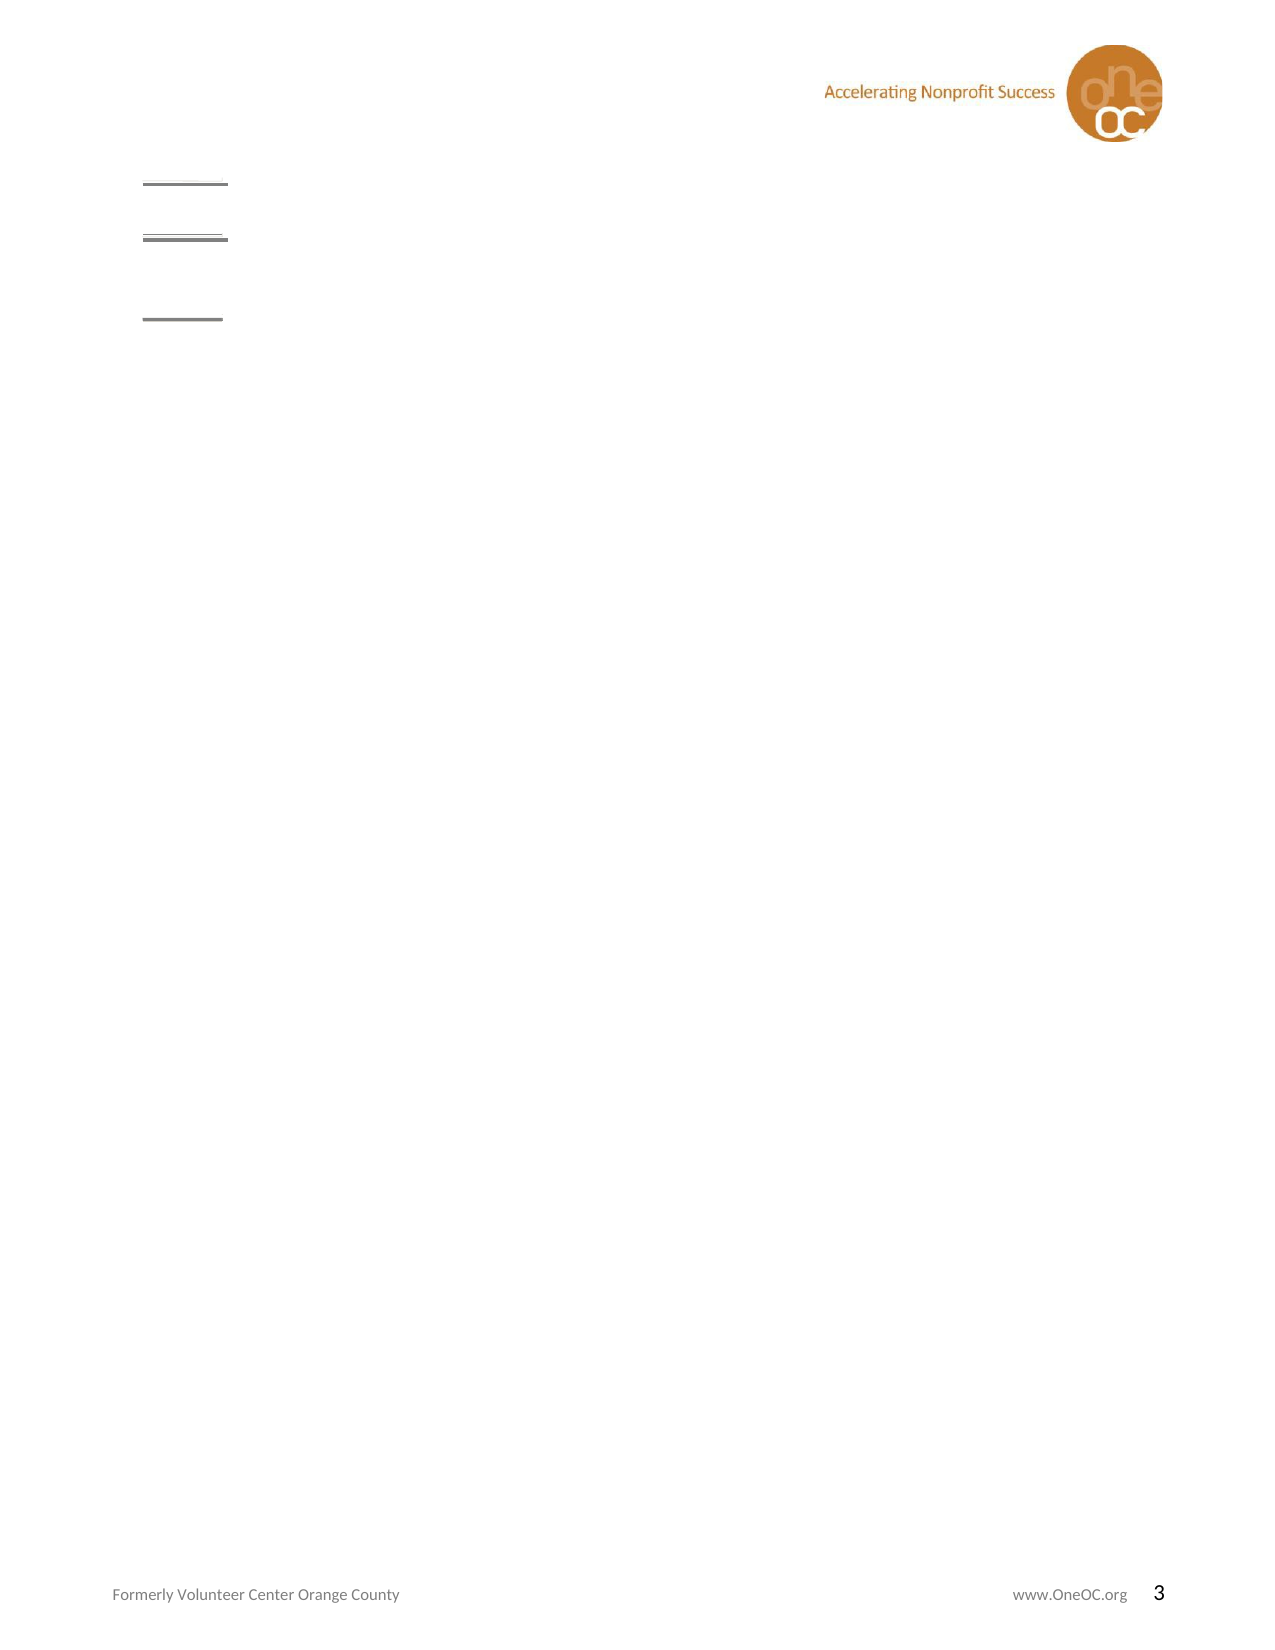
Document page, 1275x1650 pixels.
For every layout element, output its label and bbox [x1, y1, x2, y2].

picture [824, 45, 1163, 142]
